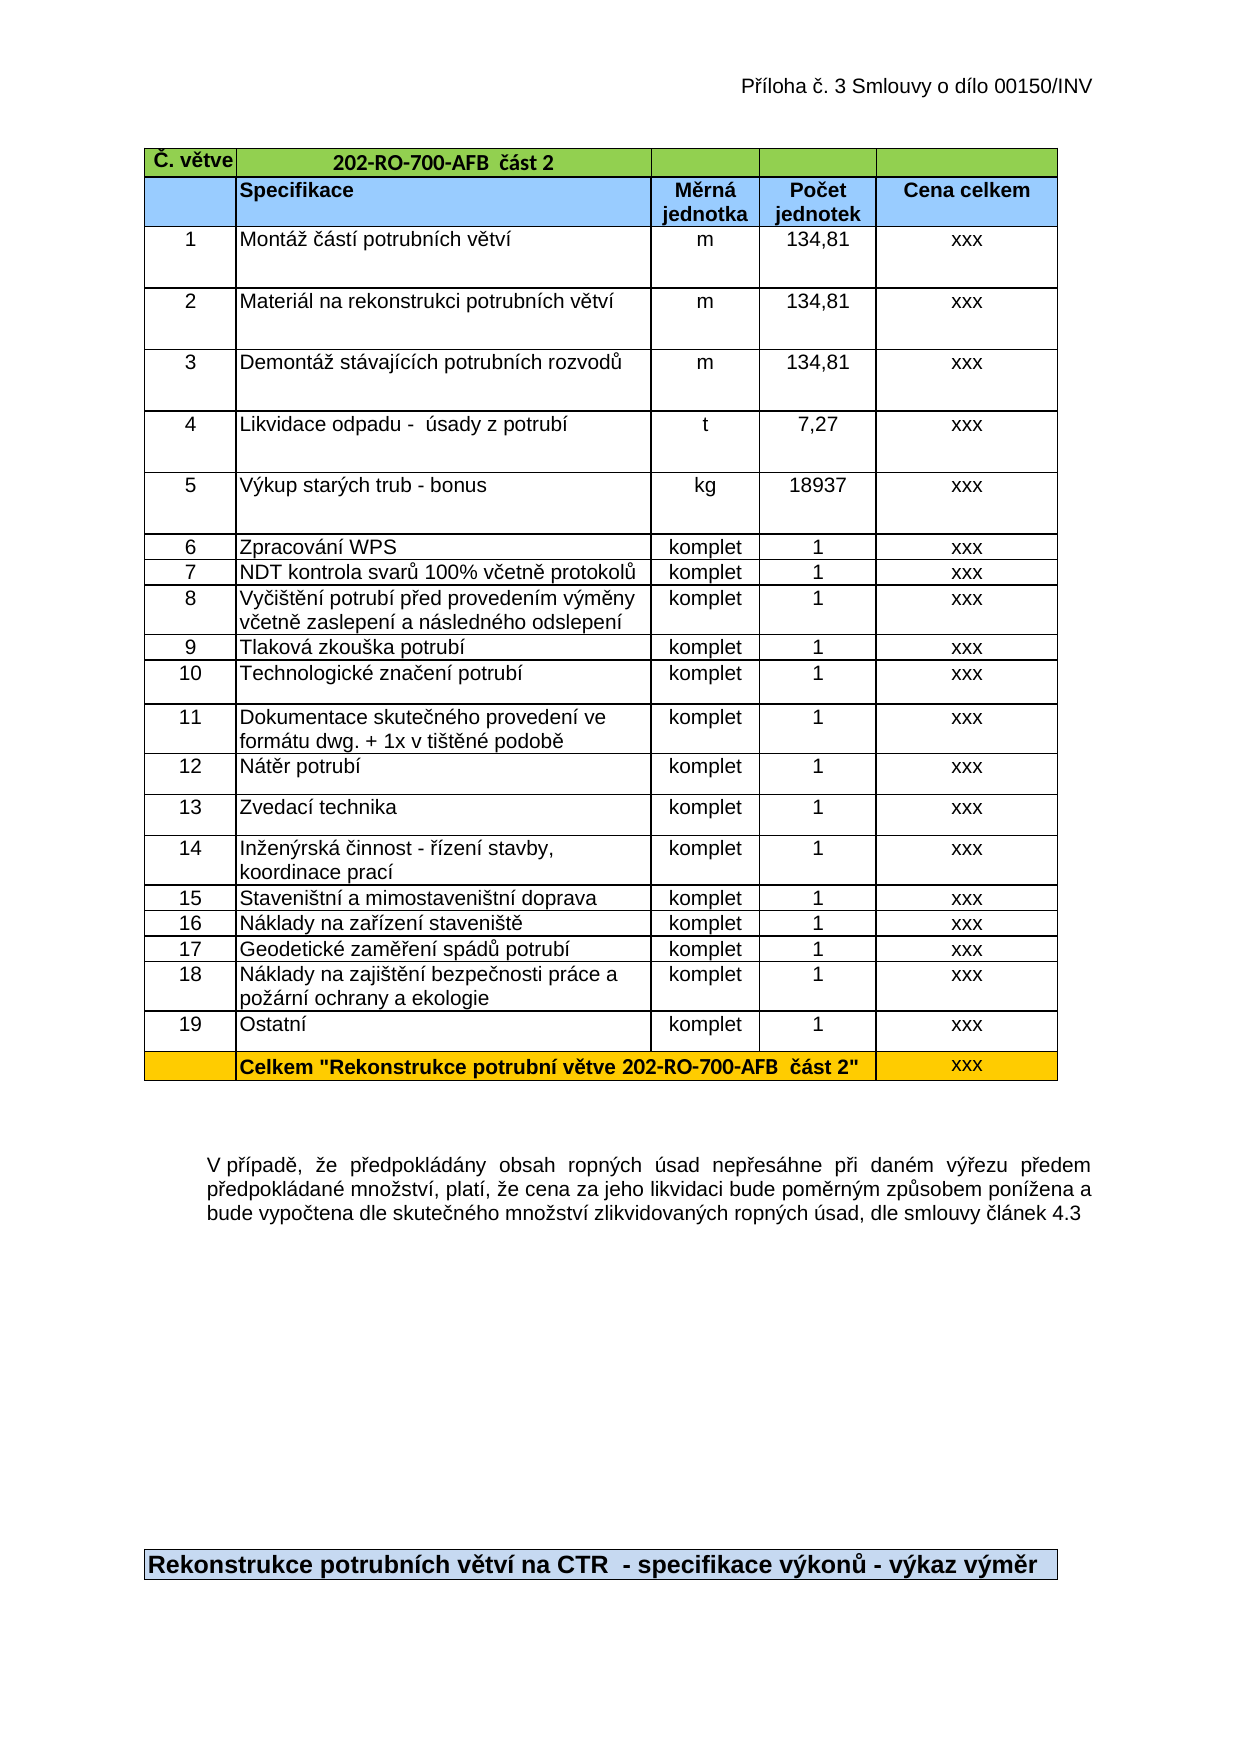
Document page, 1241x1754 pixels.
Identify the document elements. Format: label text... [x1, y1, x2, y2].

table_cell xxx [877, 911, 1057, 935]
table_cell 19 [145, 1012, 235, 1051]
table_cell xxx [877, 350, 1057, 410]
table_cell Staveništní a mimostaveništní doprava [237, 886, 650, 909]
table_cell 10 [145, 661, 235, 703]
table_cell komplet [652, 635, 759, 659]
table_cell 18 [145, 962, 235, 1010]
table_cell 1 [760, 886, 875, 909]
table_cell 18937 [760, 473, 875, 533]
table_cell 13 [145, 795, 235, 834]
table_cell Materiál na rekonstrukci potrubních větví [237, 289, 650, 348]
table_cell 202-RO-700-AFB část 2 [237, 149, 651, 176]
table_cell Náklady na zařízení staveniště [237, 911, 650, 935]
table_cell komplet [652, 705, 759, 752]
table_cell NDT kontrola svarů 100% včetně protokolů [237, 560, 650, 584]
table_cell 1 [760, 635, 875, 659]
table_cell 14 [145, 836, 235, 884]
table_cell Nátěr potrubí [237, 754, 650, 793]
table_cell xxx [877, 1052, 1057, 1080]
table_cell xxx [877, 1012, 1057, 1051]
table_cell 7 [145, 560, 235, 584]
table_cell Likvidace odpadu - úsady z potrubí [237, 412, 650, 471]
table_cell 134,81 [760, 350, 875, 410]
table_cell xxx [877, 412, 1057, 471]
table_cell komplet [652, 560, 759, 584]
table_cell 1 [145, 227, 235, 287]
table_cell [877, 149, 1057, 176]
table_cell komplet [652, 836, 759, 884]
table_cell xxx [877, 886, 1057, 909]
table_cell Výkup starých trub - bonus [237, 473, 650, 533]
table_cell 8 [145, 586, 235, 633]
table_cell Specifikace [237, 178, 650, 226]
table_cell 3 [145, 350, 235, 410]
table_cell kg [652, 473, 759, 533]
table_cell komplet [652, 911, 759, 935]
table_cell xxx [877, 635, 1057, 659]
table_cell 1 [760, 962, 875, 1010]
table_cell Ostatní [237, 1012, 650, 1051]
table_cell xxx [877, 705, 1057, 752]
text V případě, že předpokládány obsah ropných úsad nepřesáhne při daném výřezu předem předpokládané množství, platí, že cena za jeho likvidaci bude poměrným způsobem ponížena a bude vypočtena dle skutečného množství zlikvidovaných ropných úsad, dle smlouvy článek 4.3 [207, 1153, 1093, 1225]
table_cell 16 [145, 911, 235, 935]
table_cell m [652, 350, 759, 410]
table_cell Č. větve [145, 149, 236, 176]
table_cell komplet [652, 1012, 759, 1051]
table_cell 7,27 [760, 412, 875, 471]
table_cell Inženýrská činnost - řízení stavby, koordinace prací [237, 836, 650, 884]
table_cell 17 [145, 937, 235, 961]
table_cell komplet [652, 535, 759, 558]
table_cell 1 [760, 836, 875, 884]
table_cell xxx [877, 962, 1057, 1010]
table_cell xxx [877, 473, 1057, 533]
table_cell Zvedací technika [237, 795, 650, 834]
table_cell xxx [877, 795, 1057, 834]
table_cell 1 [760, 937, 875, 961]
table_cell komplet [652, 661, 759, 703]
table_cell komplet [652, 937, 759, 961]
table_cell Náklady na zajištění bezpečnosti práce a požární ochrany a ekologie [237, 962, 650, 1010]
table_cell Zpracování WPS [237, 535, 650, 558]
table_cell Vyčištění potrubí před provedením výměny včetně zaslepení a následného odslepení [237, 586, 650, 633]
table_cell xxx [877, 937, 1057, 961]
table_cell 1 [760, 795, 875, 834]
table_cell 1 [760, 705, 875, 752]
table_cell xxx [877, 754, 1057, 793]
table_cell komplet [652, 795, 759, 834]
table_cell 11 [145, 705, 235, 752]
table_cell 6 [145, 535, 235, 558]
table_cell 1 [760, 586, 875, 633]
table_cell Celkem "Rekonstrukce potrubní větve 202-RO-700-AFB část 2" [237, 1052, 875, 1080]
table_cell Dokumentace skutečného provedení ve formátu dwg. + 1x v tištěné podobě [237, 705, 650, 752]
table_cell 9 [145, 635, 235, 659]
table_cell Tlaková zkouška potrubí [237, 635, 650, 659]
table_cell xxx [877, 227, 1057, 287]
table_header Rekonstrukce potrubních větví na CTR - specifikace výkonů - výkaz výměr [145, 1550, 1057, 1579]
table_cell t [652, 412, 759, 471]
table_cell m [652, 289, 759, 348]
table_cell komplet [652, 886, 759, 909]
table_cell 5 [145, 473, 235, 533]
table_cell komplet [652, 754, 759, 793]
table_cell 2 [145, 289, 235, 348]
table_cell Geodetické zaměření spádů potrubí [237, 937, 650, 961]
table_cell 1 [760, 661, 875, 703]
table_cell 15 [145, 886, 235, 909]
table_cell [145, 178, 235, 226]
table_cell 4 [145, 412, 235, 471]
table_cell xxx [877, 289, 1057, 348]
table_cell xxx [877, 836, 1057, 884]
table_cell Počet jednotek [760, 178, 875, 226]
table_cell xxx [877, 661, 1057, 703]
table_cell 134,81 [760, 227, 875, 287]
table_cell xxx [877, 560, 1057, 584]
table_cell 1 [760, 560, 875, 584]
table_cell komplet [652, 586, 759, 633]
table_cell 1 [760, 1012, 875, 1051]
table_cell Montáž částí potrubních větví [237, 227, 650, 287]
table_cell Cena celkem [877, 178, 1057, 226]
table_cell m [652, 227, 759, 287]
table_cell Technologické značení potrubí [237, 661, 650, 703]
table_cell 1 [760, 911, 875, 935]
table_cell 12 [145, 754, 235, 793]
table_cell 1 [760, 535, 875, 558]
table_cell xxx [877, 586, 1057, 633]
table_cell [760, 149, 876, 176]
table_cell 1 [760, 754, 875, 793]
table_cell Demontáž stávajících potrubních rozvodů [237, 350, 650, 410]
table_cell Měrná jednotka [652, 178, 759, 226]
table_cell komplet [652, 962, 759, 1010]
table_cell 134,81 [760, 289, 875, 348]
table_cell xxx [877, 535, 1057, 558]
table_cell [145, 1052, 235, 1080]
table_cell [652, 149, 759, 176]
